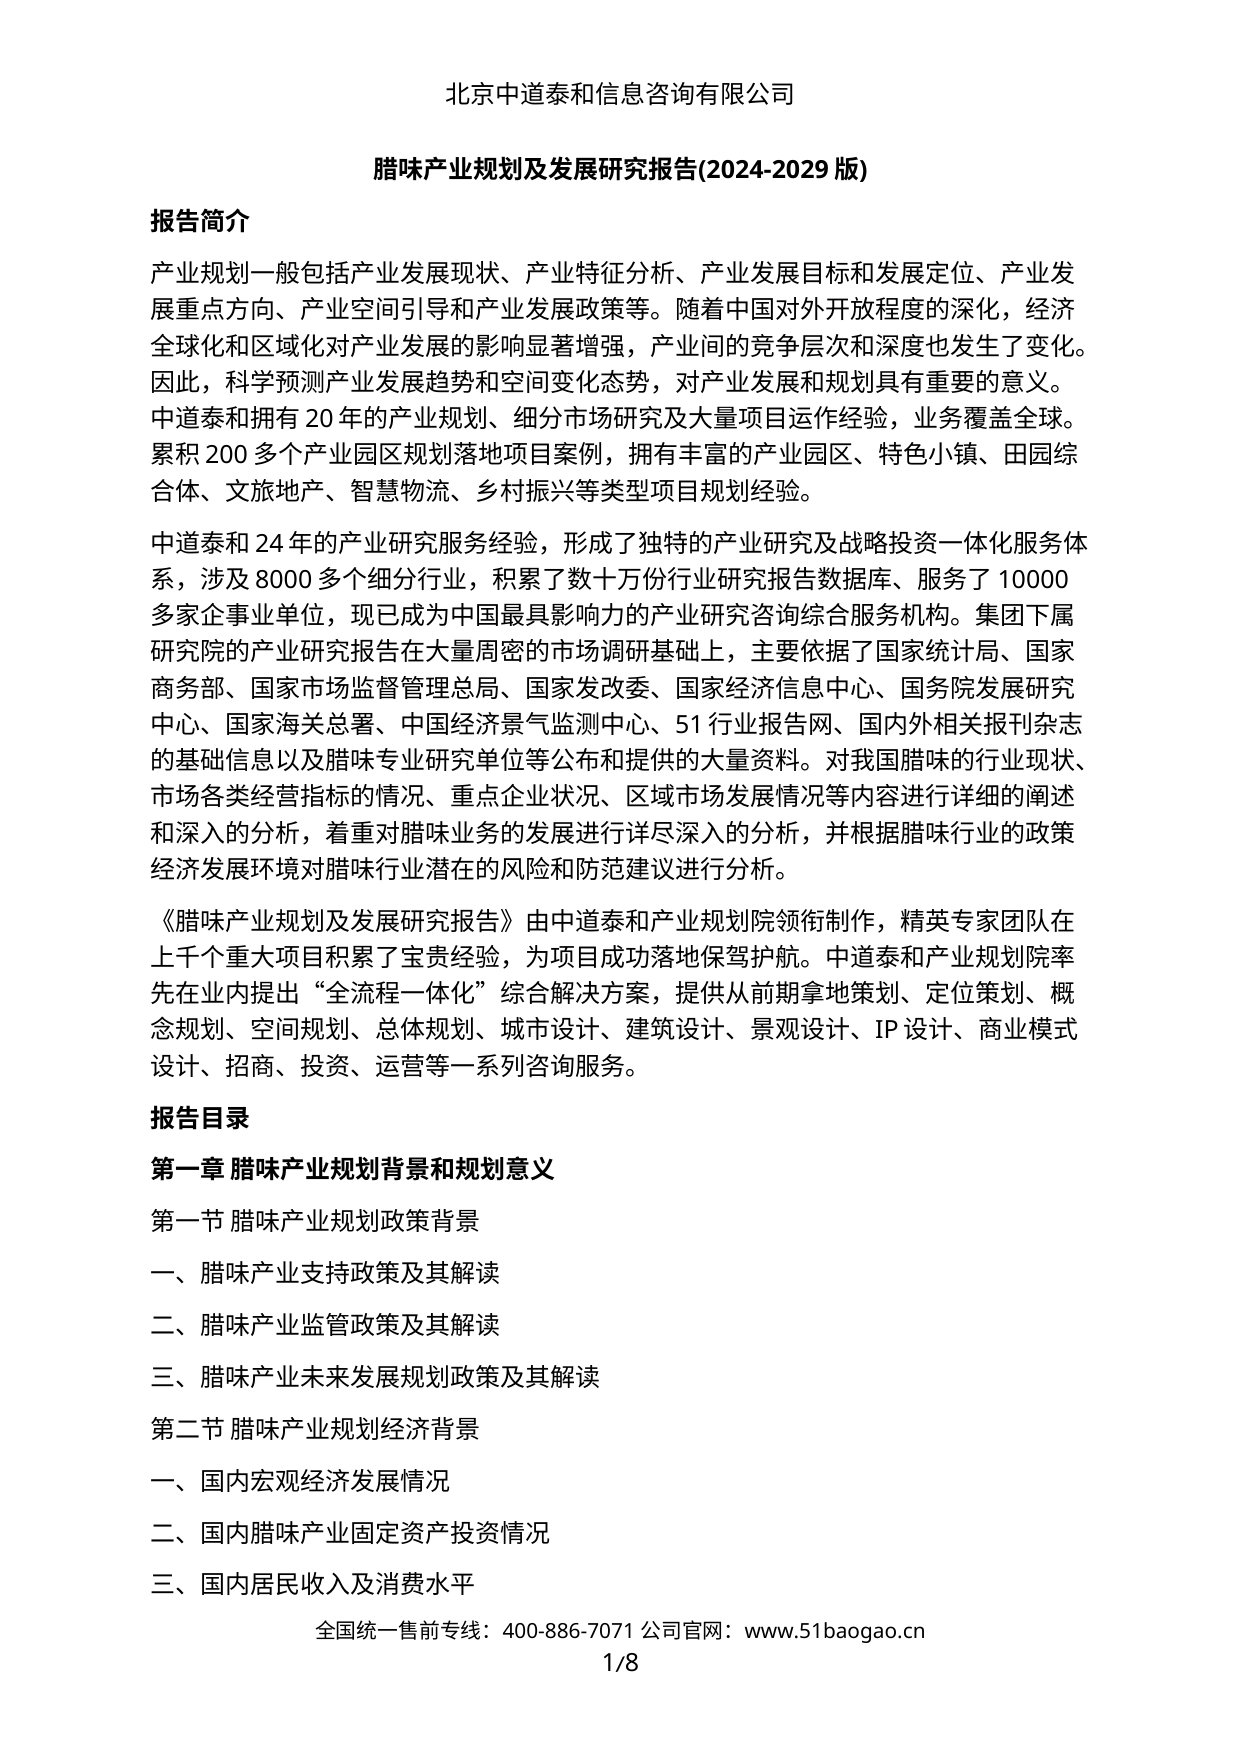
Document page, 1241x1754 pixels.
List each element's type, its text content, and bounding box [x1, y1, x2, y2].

text 二、腊味产业监管政策及其解读 [150, 1306, 1090, 1342]
text 第二节 腊味产业规划经济背景 [150, 1409, 1090, 1446]
text 三、腊味产业未来发展规划政策及其解读 [150, 1357, 1090, 1394]
text 三、国内居民收入及消费水平 [150, 1565, 1090, 1601]
text 腊味产业规划及发展研究报告(2024-2029版) [150, 150, 1090, 186]
text 第一节 腊味产业规划政策背景 [150, 1202, 1090, 1238]
text 产业规划一般包括产业发展现状、产业特征分析、产业发展目标和发展定位、产业发展重点方向、产业空间引导和产业发展政策等。随着中国对外开放程度的深化，经济全球化和区域化对产业发展的影响显著增强，产业间的竞争层次和深度也发生了变化。因此，科学预测产业发展趋势和空间变化态势，对产业发展和规划具有重要的意义。中道泰和拥有20年的产业规划、细分市场研究及大量项目运作经验，业务覆盖全球。累积200多个产业园区规划落地项目案例，拥有丰富的产业园区、特色小镇、田园综合体、文旅地产、智慧物流、乡村振兴等类型项目规划经验。 [150, 254, 1090, 507]
text 一、腊味产业支持政策及其解读 [150, 1254, 1090, 1290]
text 第一章 腊味产业规划背景和规划意义 [150, 1150, 1090, 1186]
text 《腊味产业规划及发展研究报告》由中道泰和产业规划院领衔制作，精英专家团队在上千个重大项目积累了宝贵经验，为项目成功落地保驾护航。中道泰和产业规划院率先在业内提出“全流程一体化”综合解决方案，提供从前期拿地策划、定位策划、概念规划、空间规划、总体规划、城市设计、建筑设计、景观设计、IP设计、商业模式设计、招商、投资、运营等一系列咨询服务。 [150, 901, 1090, 1082]
text 一、国内宏观经济发展情况 [150, 1461, 1090, 1497]
text 报告目录 [150, 1098, 1090, 1134]
text 报告简介 [150, 202, 1090, 238]
text 二、国内腊味产业固定资产投资情况 [150, 1513, 1090, 1549]
text 中道泰和24年的产业研究服务经验，形成了独特的产业研究及战略投资一体化服务体系，涉及8000多个细分行业，积累了数十万份行业研究报告数据库、服务了10000多家企事业单位，现已成为中国最具影响力的产业研究咨询综合服务机构。集团下属研究院的产业研究报告在大量周密的市场调研基础上，主要依据了国家统计局、国家商务部、国家市场监督管理总局、国家发改委、国家经济信息中心、国务院发展研究中心、国家海关总署、中国经济景气监测中心、51行业报告网、国内外相关报刊杂志的基础信息以及腊味专业研究单位等公布和提供的大量资料。对我国腊味的行业现状、市场各类经营指标的情况、重点企业状况、区域市场发展情况等内容进行详细的阐述和深入的分析，着重对腊味业务的发展进行详尽深入的分析，并根据腊味行业的政策经济发展环境对腊味行业潜在的风险和防范建议进行分析。 [150, 523, 1090, 886]
